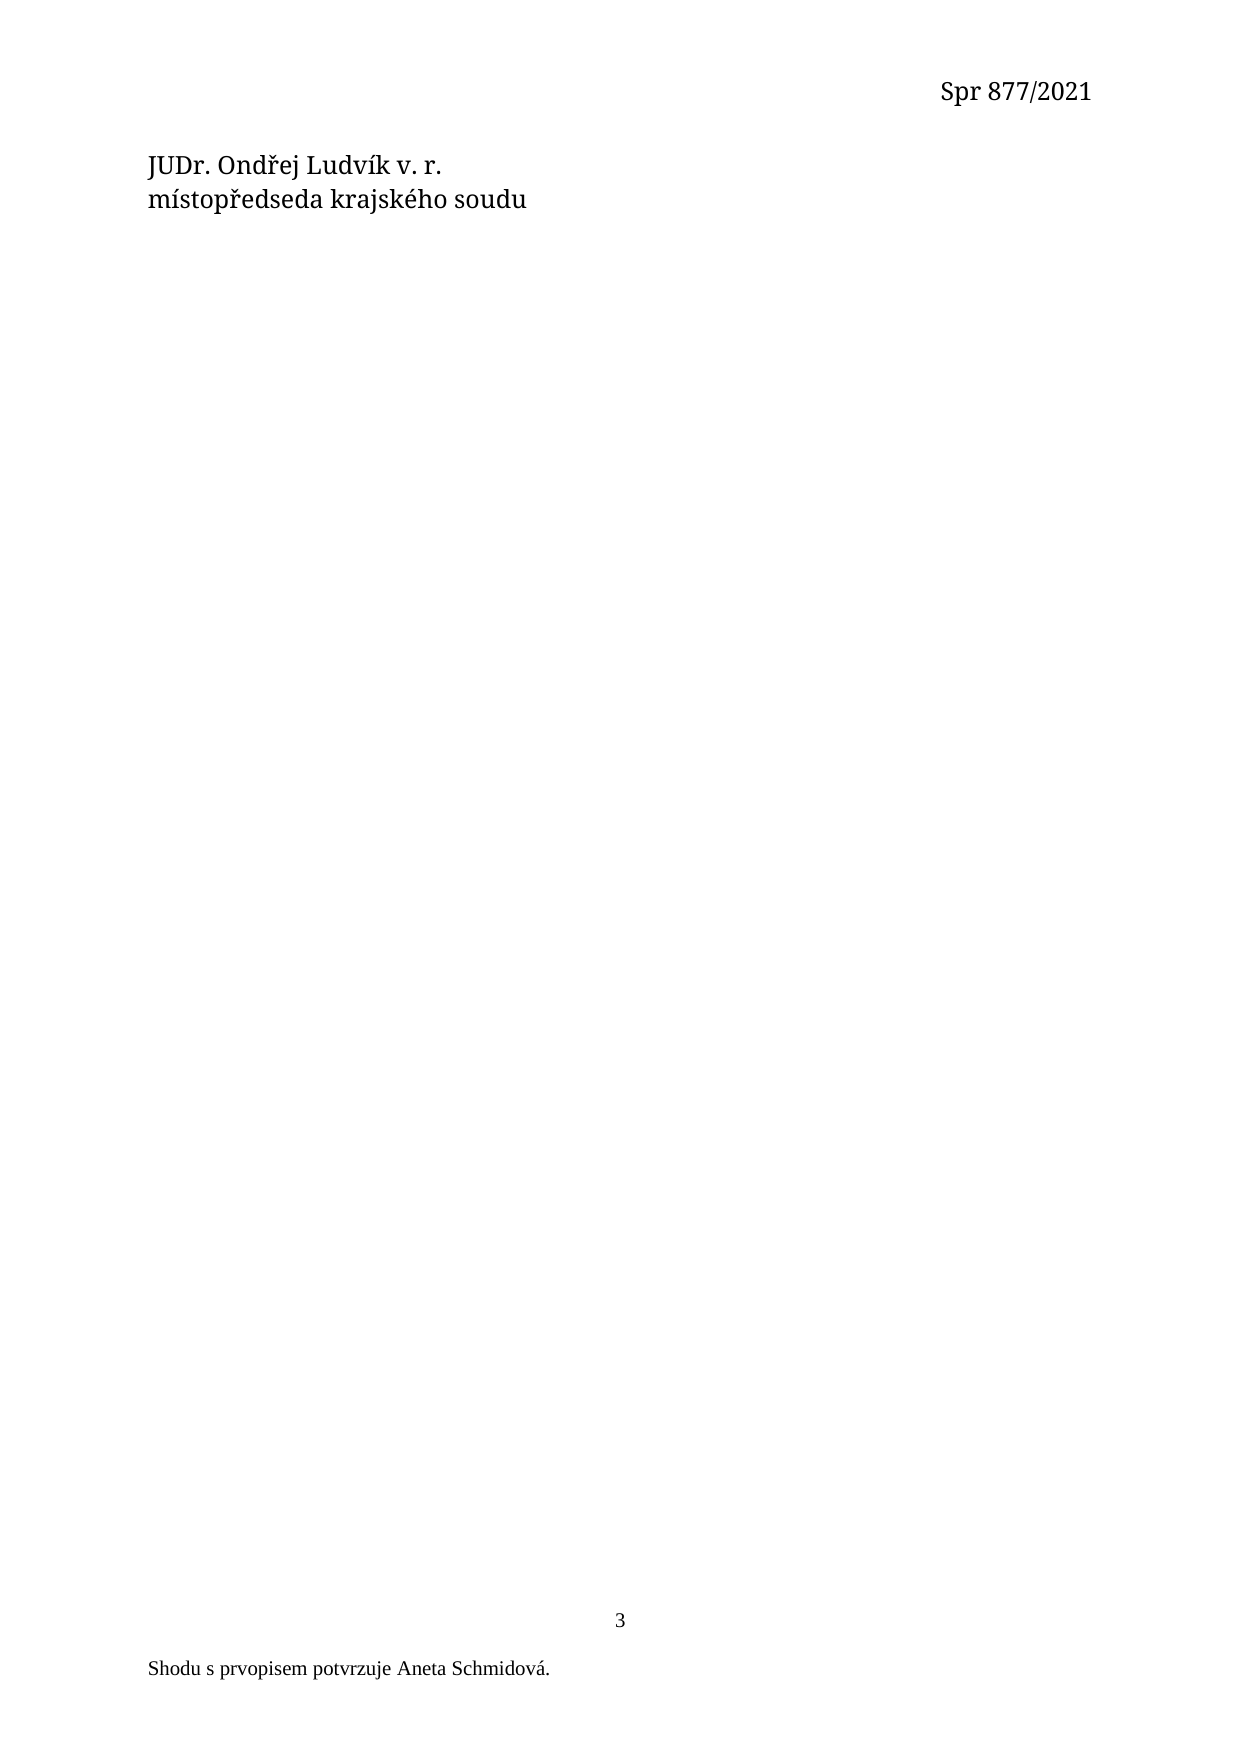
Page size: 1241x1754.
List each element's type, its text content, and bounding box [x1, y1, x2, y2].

text JUDr. Ondřej Ludvík v. r. [148, 148, 1092, 182]
text místopředseda krajského soudu [148, 182, 1092, 216]
